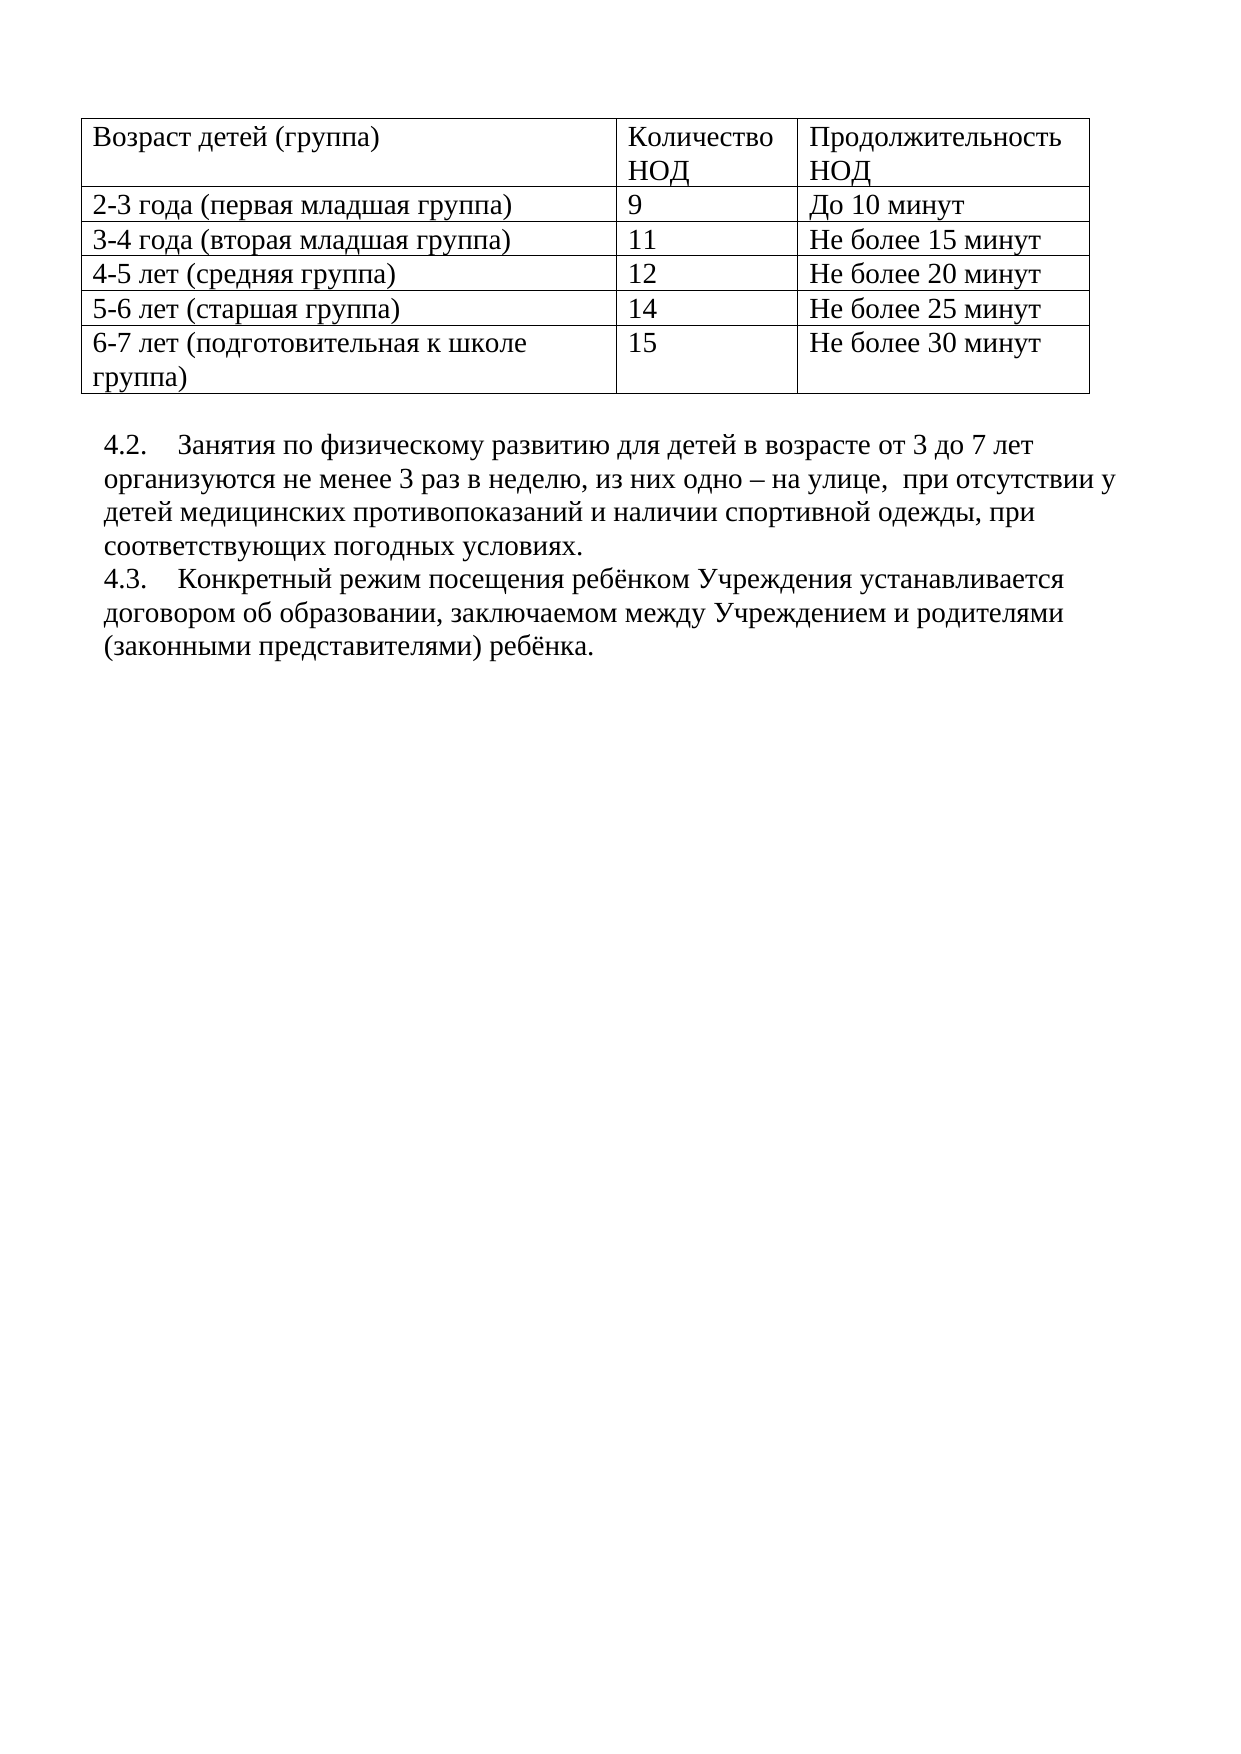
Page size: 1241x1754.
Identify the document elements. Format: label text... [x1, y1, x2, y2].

table_cell 6-7 лет (подготовительная к школе группа) [82, 326, 616, 393]
table_cell До 10 минут [798, 187, 1089, 221]
list Конкретный режим посещения ребёнком Учреждения устанавливается договором об образовании, заключаемом между Учреждением и родителями (законными представителями) ребёнка. [103, 561, 1152, 662]
table_cell Не более 30 минут [798, 326, 1089, 393]
table_cell Не более 25 минут [798, 291, 1089, 324]
table_cell 11 [617, 222, 797, 255]
table_header Возраст детей (группа) [82, 119, 616, 186]
table_cell Не более 15 минут [798, 222, 1089, 255]
table_cell 12 [617, 256, 797, 290]
table_cell Не более 20 минут [798, 256, 1089, 290]
table_cell 15 [617, 326, 797, 393]
table_cell 2-3 года (первая младшая группа) [82, 187, 616, 221]
table_header Продолжительность НОД [798, 119, 1089, 186]
table_cell 9 [617, 187, 797, 221]
table_cell 4-5 лет (средняя группа) [82, 256, 616, 290]
table_cell 5-6 лет (старшая группа) [82, 291, 616, 324]
list Занятия по физическому развитию для детей в возрасте от 3 до 7 лет организуются не менее 3 раз в неделю, из них одно – на улице, при отсутствии у детей медицинских противопоказаний и наличии спортивной одежды, при соответствующих погодных условиях. [103, 427, 1152, 561]
table_cell 3-4 года (вторая младшая группа) [82, 222, 616, 255]
table_header Количество НОД [617, 119, 797, 186]
table_cell 14 [617, 291, 797, 324]
